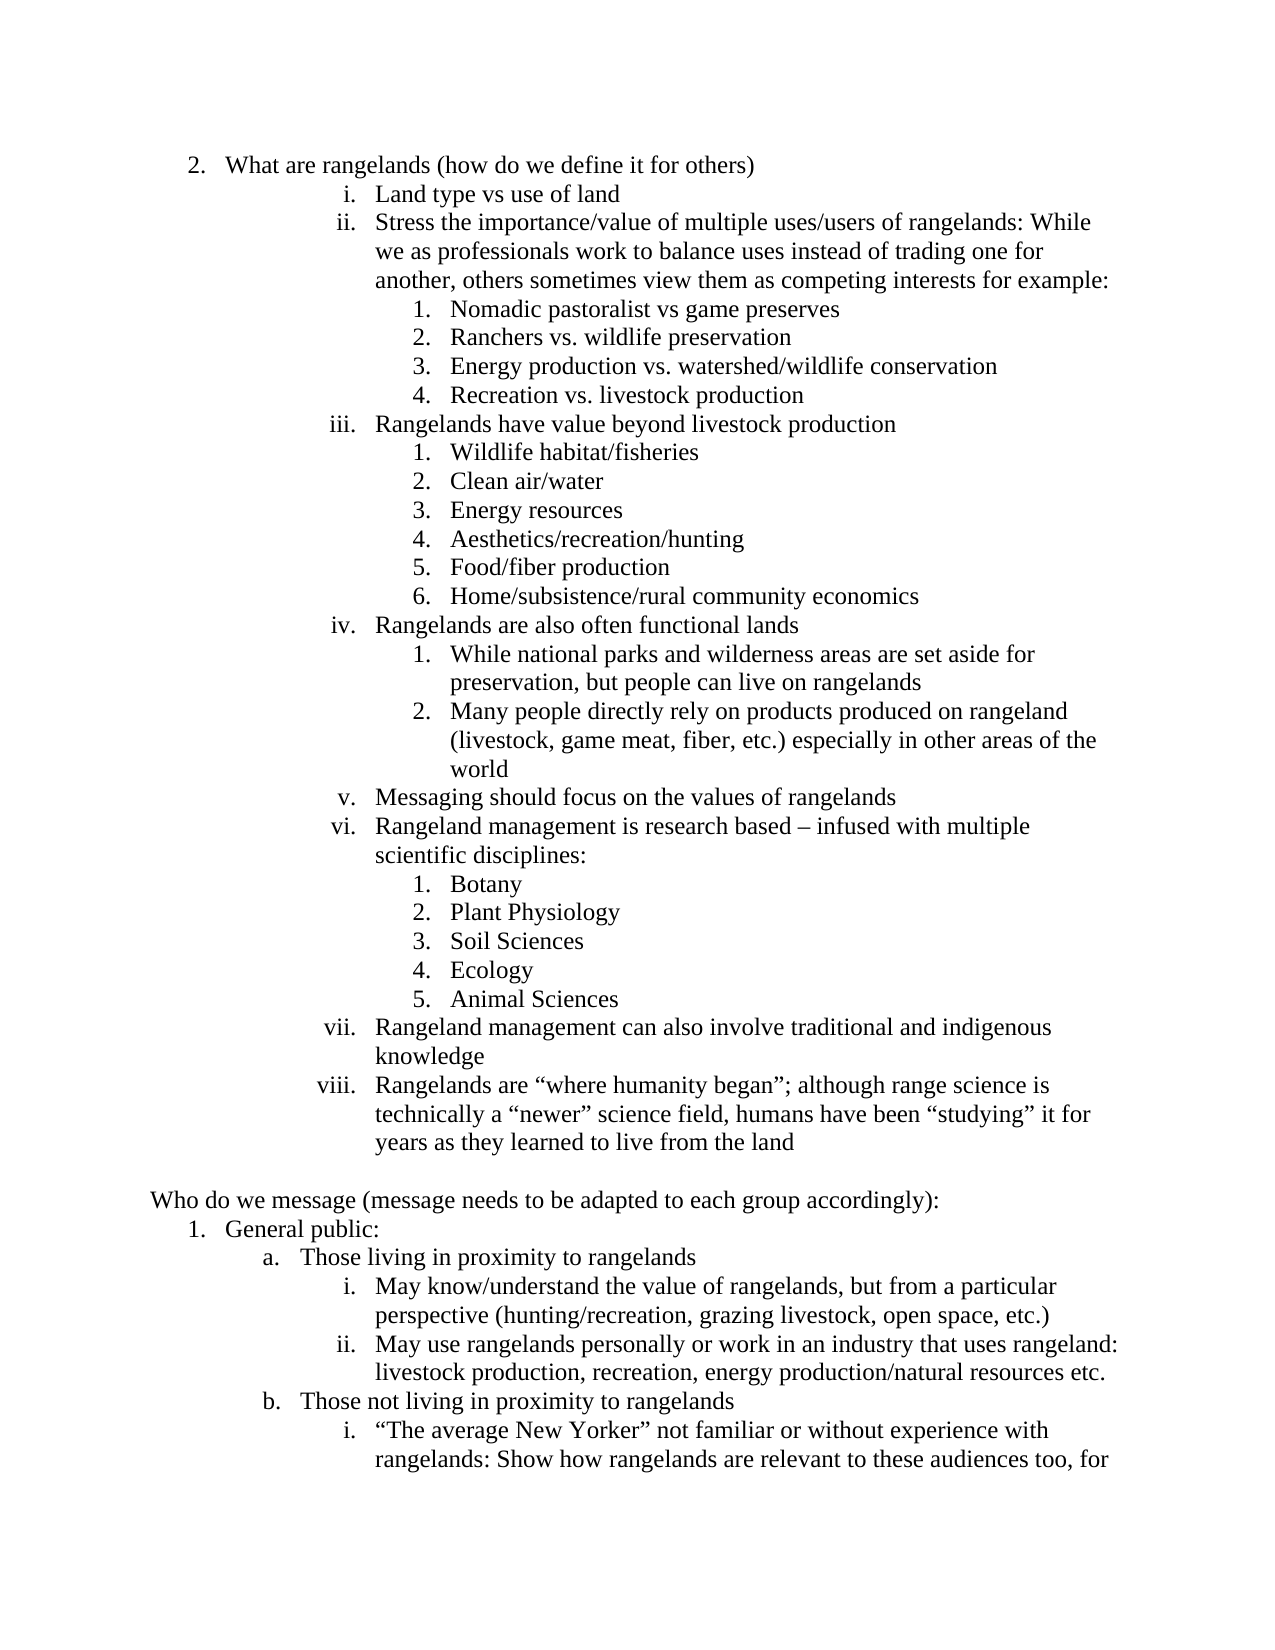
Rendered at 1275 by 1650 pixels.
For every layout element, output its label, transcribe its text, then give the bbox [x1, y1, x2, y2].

list General public: [187, 1214, 1125, 1242]
list While national parks and wilderness areas are set aside for preservation, but people can live on rangelands [412, 639, 1125, 696]
list Ecology [412, 955, 1125, 984]
list Rangeland management can also involve traditional and indigenous knowledge [356, 1012, 1125, 1070]
list Animal Sciences [412, 984, 1125, 1012]
list Rangelands are “where humanity began”; although range science is technically a “newer” science field, humans have been “studying” it for years as they learned to live from the land [356, 1070, 1125, 1156]
list Many people directly rely on products produced on rangeland (livestock, game meat, fiber, etc.) especially in other areas of the world [412, 696, 1125, 782]
list Energy production vs. watershed/wildlife conservation [412, 351, 1125, 380]
list Soil Sciences [412, 926, 1125, 955]
list Those living in proximity to rangelands [262, 1242, 1125, 1271]
list Rangelands are also often functional lands [356, 610, 1125, 639]
list What are rangelands (how do we define it for others) [187, 150, 1125, 179]
list Stress the importance/value of multiple uses/users of rangelands: While we as professionals work to balance uses instead of trading one for another, others sometimes view them as competing interests for example: [356, 207, 1125, 294]
list Those not living in proximity to rangelands [262, 1386, 1125, 1415]
list Recreation vs. livestock production [412, 380, 1125, 409]
list Clean air/water [412, 466, 1125, 495]
list Food/fiber production [412, 552, 1125, 581]
list Botany [412, 869, 1125, 897]
list Rangeland management is research based – infused with multiple scientific disciplines: [356, 811, 1125, 869]
list Ranchers vs. wildlife preservation [412, 322, 1125, 351]
list Wildlife habitat/fisheries [412, 437, 1125, 466]
list Plant Physiology [412, 897, 1125, 926]
list Energy resources [412, 495, 1125, 524]
list Land type vs use of land [356, 179, 1125, 207]
list May know/understand the value of rangelands, but from a particular perspective (hunting/recreation, grazing livestock, open space, etc.) [356, 1271, 1125, 1329]
list Nomadic pastoralist vs game preserves [412, 294, 1125, 322]
list Home/subsistence/rural community economics [412, 581, 1125, 610]
text Who do we message (message needs to be adapted to each group accordingly): [150, 1185, 1125, 1214]
list Aesthetics/recreation/hunting [412, 524, 1125, 552]
list Rangelands have value beyond livestock production [356, 409, 1125, 437]
list May use rangelands personally or work in an industry that uses rangeland: livestock production, recreation, energy production/natural resources etc. [356, 1329, 1125, 1386]
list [356, 1415, 1125, 1472]
list Messaging should focus on the values of rangelands [356, 782, 1125, 811]
